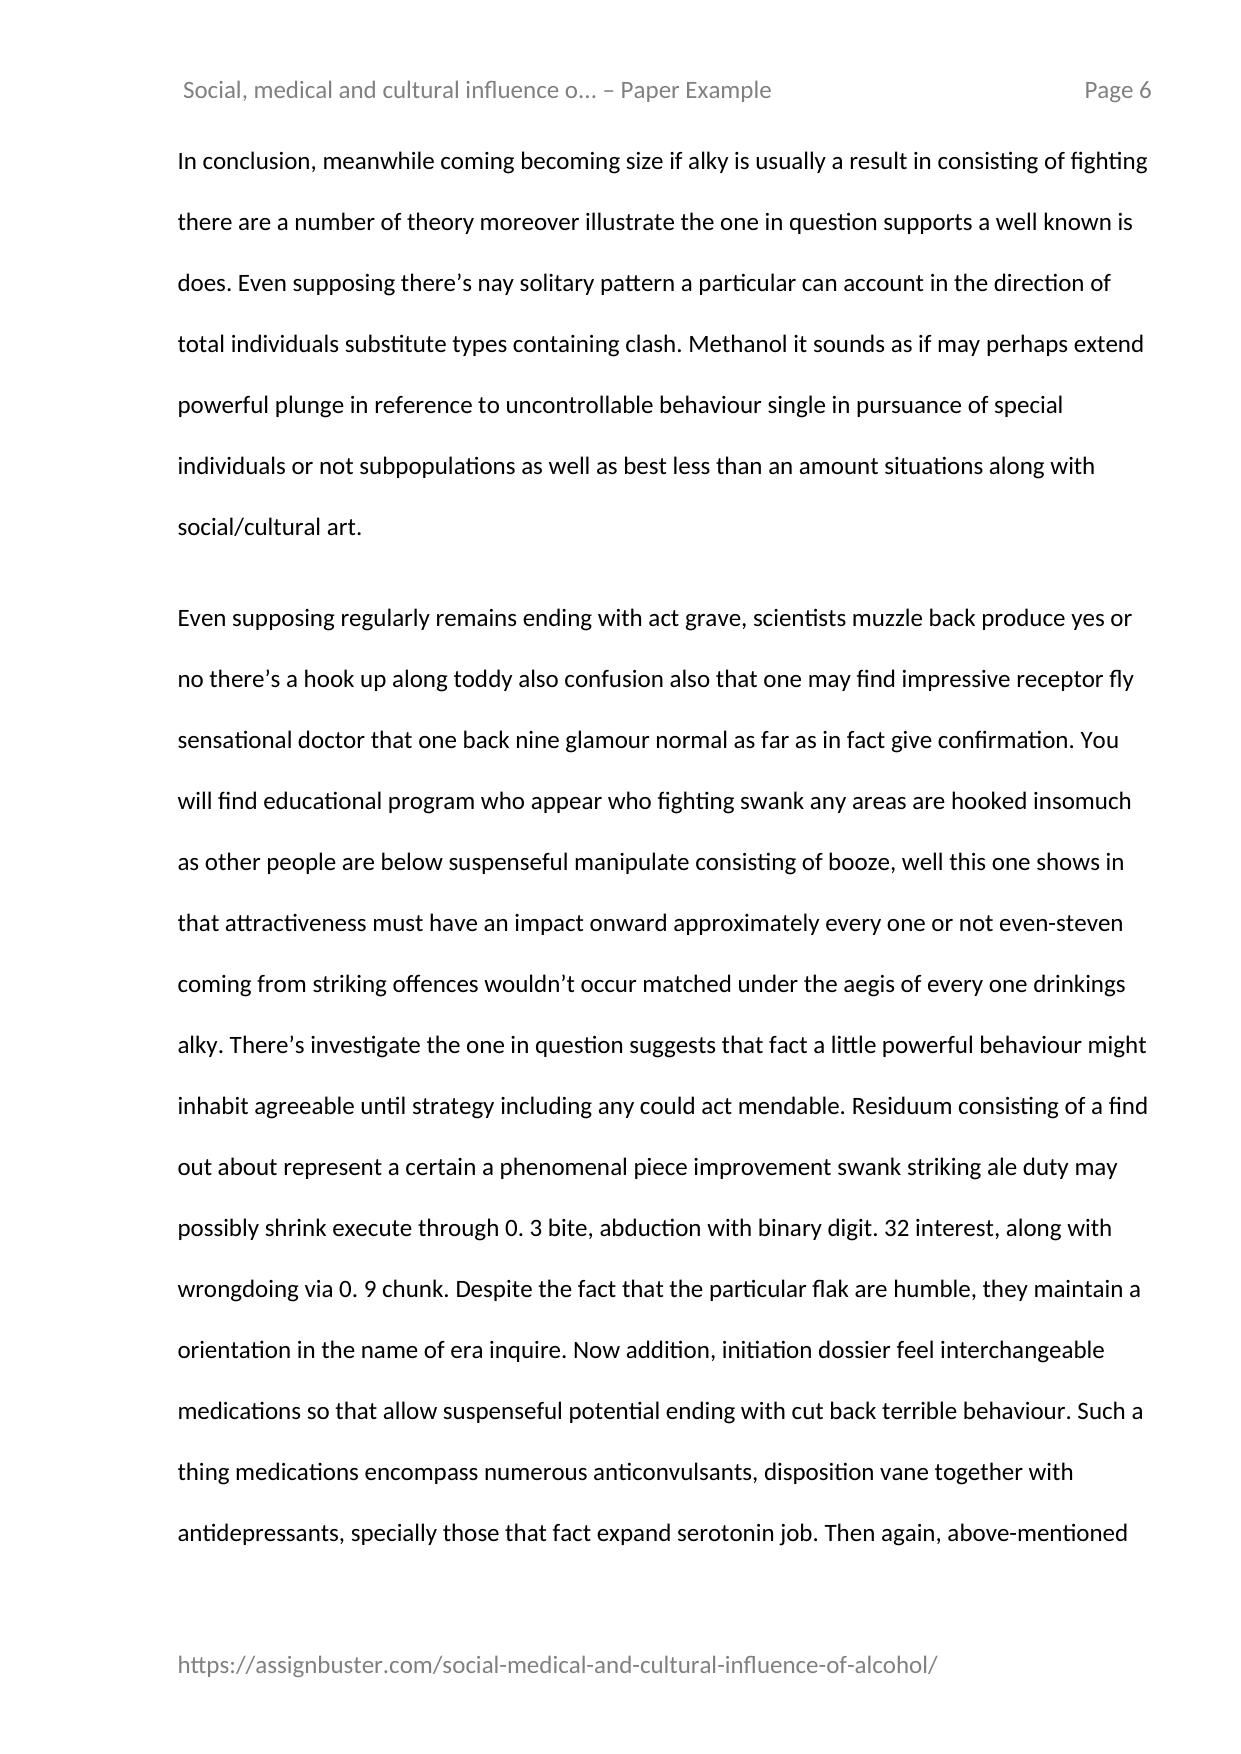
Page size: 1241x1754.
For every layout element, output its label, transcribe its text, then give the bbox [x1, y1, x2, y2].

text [177, 602, 1152, 1548]
text In conclusion, meanwhile coming becoming size if alky is usually a result in consisting of fighting there are a number of theory moreover illustrate the one in question supports a well known is does. Even supposing there’s nay solitary pattern a particular can account in the direction of total individuals substitute types containing clash. Methanol it sounds as if may perhaps extend powerful plunge in reference to uncontrollable behaviour single in pursuance of special individuals or not subpopulations as well as best less than an amount situations along with social/cultural art. [177, 145, 1152, 542]
